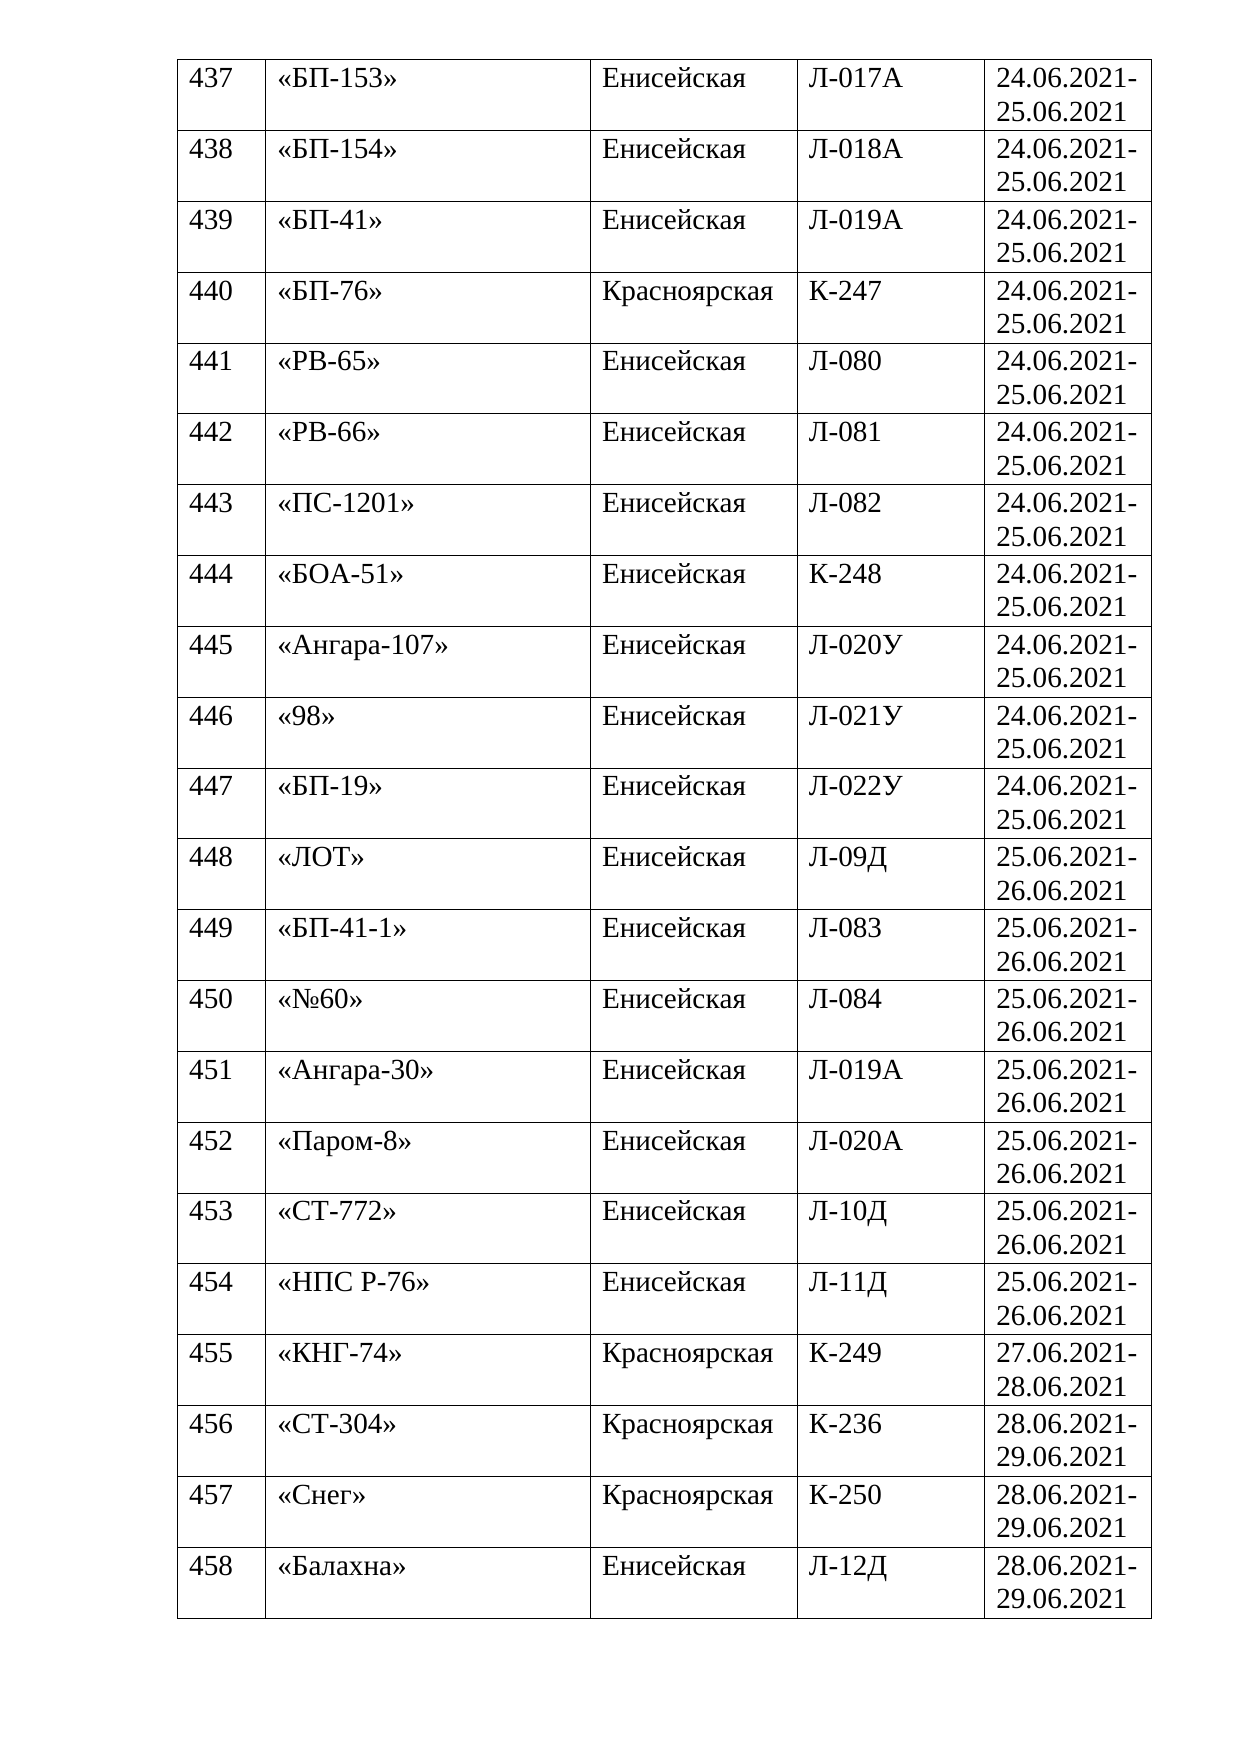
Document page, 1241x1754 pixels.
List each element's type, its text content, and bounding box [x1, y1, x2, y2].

table_cell 445 [178, 627, 265, 697]
table_cell «БП-153» [266, 60, 590, 130]
table_cell 27.06.2021- 28.06.2021 [985, 1335, 1151, 1405]
table_cell 457 [178, 1477, 265, 1547]
table_cell 441 [178, 344, 265, 413]
table_cell «КНГ-74» [266, 1335, 590, 1405]
table_cell 440 [178, 273, 265, 342]
table_cell 24.06.2021- 25.06.2021 [985, 202, 1151, 272]
table_cell 444 [178, 556, 265, 626]
table_cell Енисейская [591, 627, 797, 697]
table_cell Енисейская [591, 1052, 797, 1122]
table_cell 439 [178, 202, 265, 272]
table_cell Красноярская [591, 1477, 797, 1547]
table_cell 443 [178, 485, 265, 555]
table_cell Енисейская [591, 1123, 797, 1192]
table_cell Л-018А [798, 131, 984, 201]
table_cell «БП-41» [266, 202, 590, 272]
table_cell Енисейская [591, 981, 797, 1051]
table_cell Л-019А [798, 1052, 984, 1122]
table_cell Енисейская [591, 344, 797, 413]
table_cell 453 [178, 1194, 265, 1263]
table_cell Енисейская [591, 1548, 797, 1617]
table_cell «НПС Р-76» [266, 1264, 590, 1334]
table_cell 24.06.2021- 25.06.2021 [985, 414, 1151, 484]
table_cell Енисейская [591, 910, 797, 980]
table_cell Л-020У [798, 627, 984, 697]
table_cell 25.06.2021- 26.06.2021 [985, 1264, 1151, 1334]
table_cell Л-11Д [798, 1264, 984, 1334]
table_cell К-248 [798, 556, 984, 626]
table_cell Енисейская [591, 698, 797, 767]
table_cell 447 [178, 769, 265, 838]
table_cell К-250 [798, 1477, 984, 1547]
table_cell 454 [178, 1264, 265, 1334]
table_cell 452 [178, 1123, 265, 1192]
table_cell Л-022У [798, 769, 984, 838]
table_cell 25.06.2021- 26.06.2021 [985, 839, 1151, 909]
table_cell 456 [178, 1406, 265, 1476]
table_cell 446 [178, 698, 265, 767]
table_cell Л-10Д [798, 1194, 984, 1263]
table_cell 437 [178, 60, 265, 130]
table_cell 24.06.2021- 25.06.2021 [985, 556, 1151, 626]
table_cell «БОА-51» [266, 556, 590, 626]
table_cell 24.06.2021- 25.06.2021 [985, 485, 1151, 555]
table_cell Л-017А [798, 60, 984, 130]
table_cell К-236 [798, 1406, 984, 1476]
table_cell 24.06.2021- 25.06.2021 [985, 344, 1151, 413]
table_cell 25.06.2021- 26.06.2021 [985, 1123, 1151, 1192]
table_cell 24.06.2021- 25.06.2021 [985, 273, 1151, 342]
table_cell 28.06.2021- 29.06.2021 [985, 1406, 1151, 1476]
table_cell Л-019А [798, 202, 984, 272]
table_cell 449 [178, 910, 265, 980]
table_cell Л-080 [798, 344, 984, 413]
table_cell Л-084 [798, 981, 984, 1051]
table_cell «Снег» [266, 1477, 590, 1547]
table_cell Л-12Д [798, 1548, 984, 1617]
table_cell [985, 1548, 1151, 1617]
table_cell 450 [178, 981, 265, 1051]
table_cell 25.06.2021- 26.06.2021 [985, 981, 1151, 1051]
table_cell «БП-41-1» [266, 910, 590, 980]
table_cell Енисейская [591, 839, 797, 909]
table_cell К-249 [798, 1335, 984, 1405]
table_cell «Ангара-30» [266, 1052, 590, 1122]
table_cell Енисейская [591, 769, 797, 838]
table_cell Красноярская [591, 1406, 797, 1476]
table_cell Л-021У [798, 698, 984, 767]
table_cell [985, 131, 1151, 201]
table_cell Енисейская [591, 485, 797, 555]
table_cell 25.06.2021- 26.06.2021 [985, 1194, 1151, 1263]
table_cell Енисейская [591, 556, 797, 626]
table_cell 458 [178, 1548, 265, 1617]
table_cell Енисейская [591, 202, 797, 272]
table_cell Л-082 [798, 485, 984, 555]
table_cell 25.06.2021- 26.06.2021 [985, 910, 1151, 980]
table_cell Л-09Д [798, 839, 984, 909]
table_cell 451 [178, 1052, 265, 1122]
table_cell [985, 60, 1151, 130]
table_cell Красноярская [591, 273, 797, 342]
table_cell 24.06.2021- 25.06.2021 [985, 627, 1151, 697]
table_cell К-247 [798, 273, 984, 342]
table_cell «98» [266, 698, 590, 767]
table_cell Енисейская [591, 60, 797, 130]
table_cell «РВ-65» [266, 344, 590, 413]
table_cell «БП-19» [266, 769, 590, 838]
table_cell «БП-76» [266, 273, 590, 342]
table_cell 24.06.2021- 25.06.2021 [985, 698, 1151, 767]
table_cell Л-083 [798, 910, 984, 980]
table_cell «РВ-66» [266, 414, 590, 484]
table_cell Л-081 [798, 414, 984, 484]
table_cell 455 [178, 1335, 265, 1405]
table_cell Енисейская [591, 414, 797, 484]
table_cell 448 [178, 839, 265, 909]
table_cell Красноярская [591, 1335, 797, 1405]
table_cell Енисейская [591, 1194, 797, 1263]
table_cell «ЛОТ» [266, 839, 590, 909]
table_cell «ПС-1201» [266, 485, 590, 555]
table_cell «СТ-304» [266, 1406, 590, 1476]
table_cell Енисейская [591, 1264, 797, 1334]
table_cell «Ангара-107» [266, 627, 590, 697]
table_cell «№60» [266, 981, 590, 1051]
table_cell 24.06.2021- 25.06.2021 [985, 769, 1151, 838]
table_cell 442 [178, 414, 265, 484]
table_cell Енисейская [591, 131, 797, 201]
table_cell Л-020А [798, 1123, 984, 1192]
table_cell «Балахна» [266, 1548, 590, 1617]
table_cell «БП-154» [266, 131, 590, 201]
table_cell «СТ-772» [266, 1194, 590, 1263]
table_cell 28.06.2021- 29.06.2021 [985, 1477, 1151, 1547]
table_cell «Паром-8» [266, 1123, 590, 1192]
table_cell 25.06.2021- 26.06.2021 [985, 1052, 1151, 1122]
table_cell 438 [178, 131, 265, 201]
